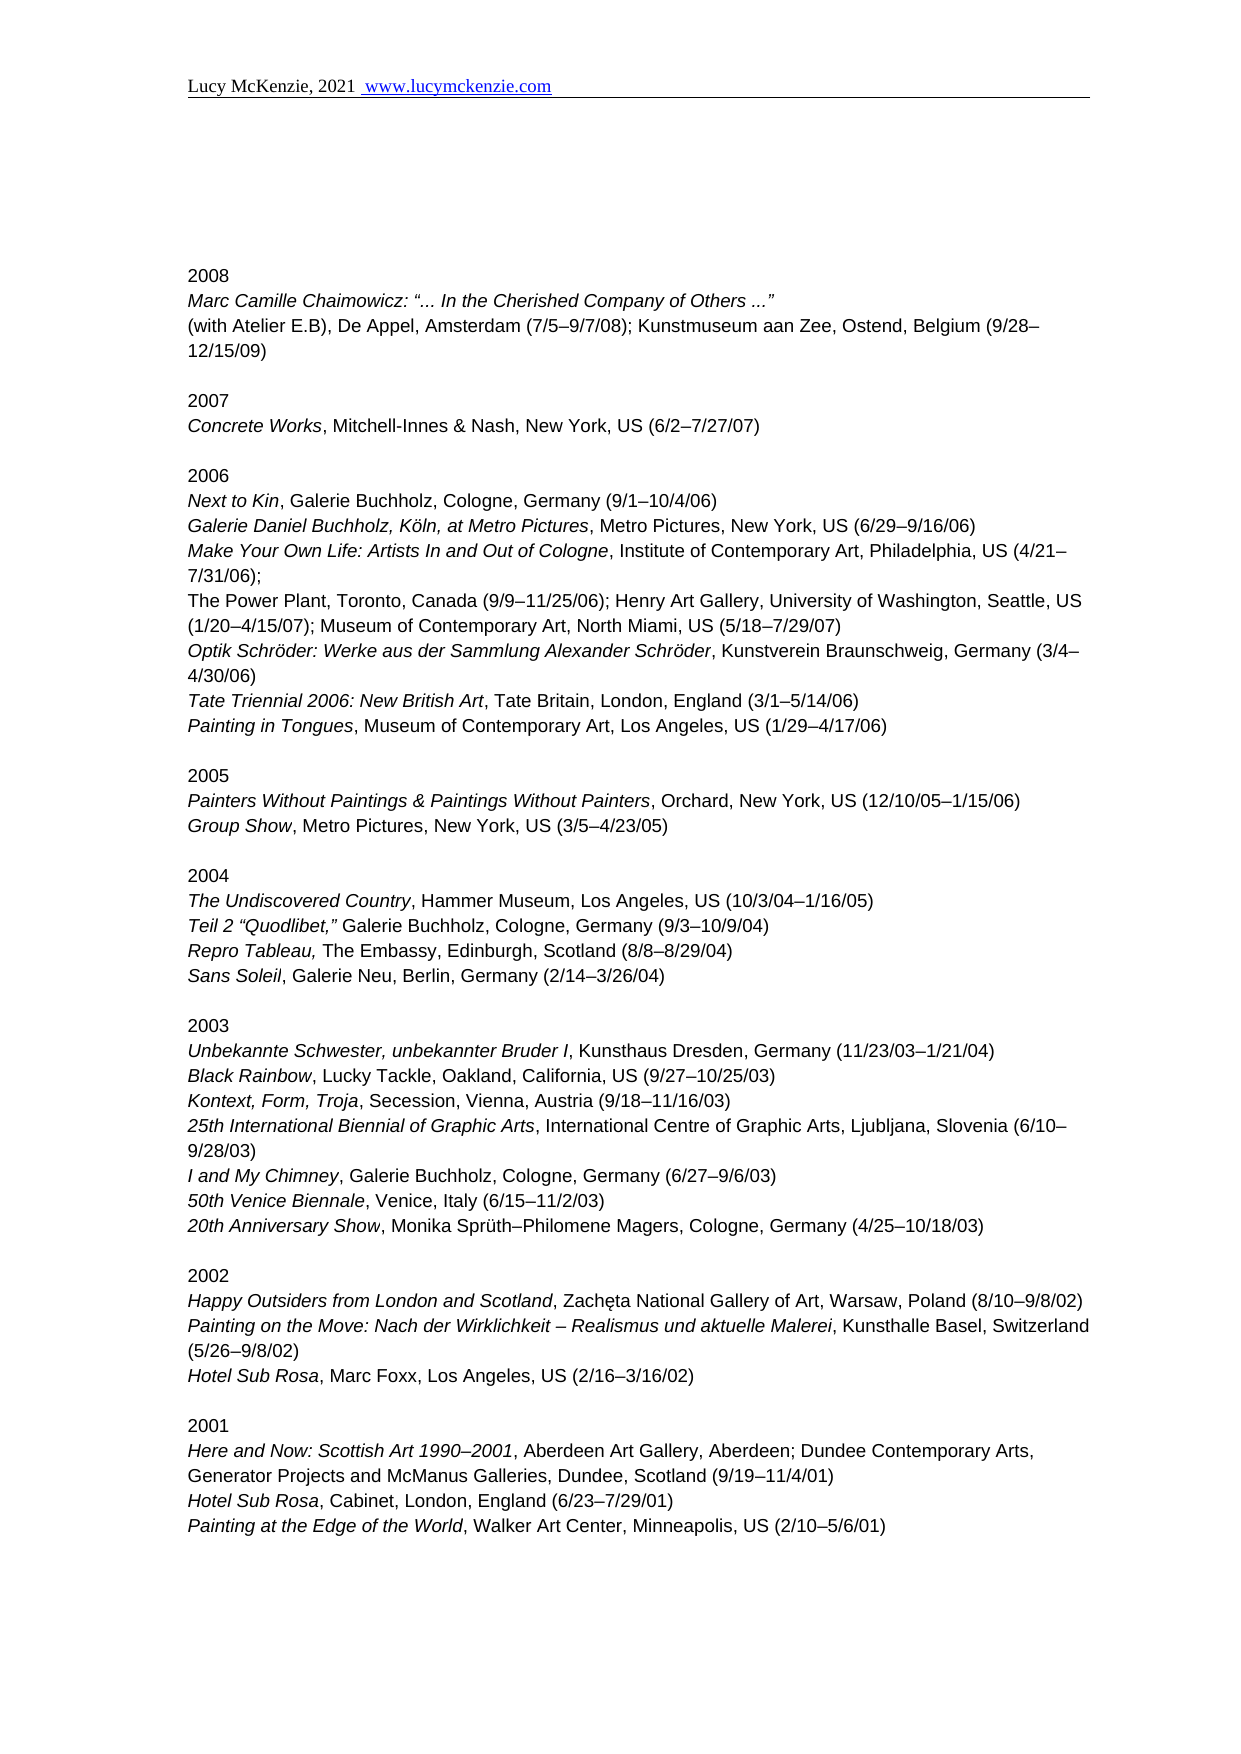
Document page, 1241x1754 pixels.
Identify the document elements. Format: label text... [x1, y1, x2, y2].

text 2008 Marc Camille Chaimowicz: “... In the Cherished Company of Others ...” (with Atelier E.B), De Appel, Amsterdam (7/5–9/7/08); Kunstmuseum aan Zee, Ostend, Belgium (9/28–12/15/09) [187, 262, 1090, 387]
text 2005 Painters Without Paintings & Paintings Without Painters, Orchard, New York, US (12/10/05–1/15/06) Group Show, Metro Pictures, New York, US (3/5–4/23/05) [187, 762, 1090, 862]
text 2007 Concrete Works, Mitchell-Innes & Nash, New York, US (6/2–7/27/07) [187, 387, 1090, 462]
text 2002 Happy Outsiders from London and Scotland, Zachęta National Gallery of Art, Warsaw, Poland (8/10–9/8/02) Painting on the Move: Nach der Wirklichkeit – Realismus und aktuelle Malerei, Kunsthalle Basel, Switzerland (5/26–9/8/02) Hotel Sub Rosa, Marc Foxx, Los Angeles, US (2/16–3/16/02) [187, 1262, 1090, 1412]
text 2006 Next to Kin, Galerie Buchholz, Cologne, Germany (9/1–10/4/06) Galerie Daniel Buchholz, Köln, at Metro Pictures, Metro Pictures, New York, US (6/29–9/16/06) Make Your Own Life: Artists In and Out of Cologne, Institute of Contemporary Art, Philadelphia, US (4/21–7/31/06); The Power Plant, Toronto, Canada (9/9–11/25/06); Henry Art Gallery, University of Washington, Seattle, US (1/20–4/15/07); Museum of Contemporary Art, North Miami, US (5/18–7/29/07) Optik Schröder: Werke aus der Sammlung Alexander Schröder, Kunstverein Braunschweig, Germany (3/4–4/30/06) Tate Triennial 2006: New British Art, Tate Britain, London, England (3/1–5/14/06) Painting in Tongues, Museum of Contemporary Art, Los Angeles, US (1/29–4/17/06) [187, 462, 1090, 762]
text 2001 Here and Now: Scottish Art 1990–2001, Aberdeen Art Gallery, Aberdeen; Dundee Contemporary Arts, Generator Projects and McManus Galleries, Dundee, Scotland (9/19–11/4/01) Hotel Sub Rosa, Cabinet, London, England (6/23–7/29/01) Painting at the Edge of the World, Walker Art Center, Minneapolis, US (2/10–5/6/01) [187, 1412, 1090, 1562]
text 2004 The Undiscovered Country, Hammer Museum, Los Angeles, US (10/3/04–1/16/05) Teil 2 “Quodlibet,” Galerie Buchholz, Cologne, Germany (9/3–10/9/04) Repro Tableau, The Embassy, Edinburgh, Scotland (8/8–8/29/04) Sans Soleil, Galerie Neu, Berlin, Germany (2/14–3/26/04) [187, 862, 1090, 1012]
text 2003 Unbekannte Schwester, unbekannter Bruder I, Kunsthaus Dresden, Germany (11/23/03–1/21/04) Black Rainbow, Lucky Tackle, Oakland, California, US (9/27–10/25/03) Kontext, Form, Troja, Secession, Vienna, Austria (9/18–11/16/03) 25th International Biennial of Graphic Arts, International Centre of Graphic Arts, Ljubljana, Slovenia (6/10–9/28/03) I and My Chimney, Galerie Buchholz, Cologne, Germany (6/27–9/6/03) 50th Venice Biennale, Venice, Italy (6/15–11/2/03) 20th Anniversary Show, Monika Sprüth–Philomene Magers, Cologne, Germany (4/25–10/18/03) [187, 1012, 1090, 1262]
